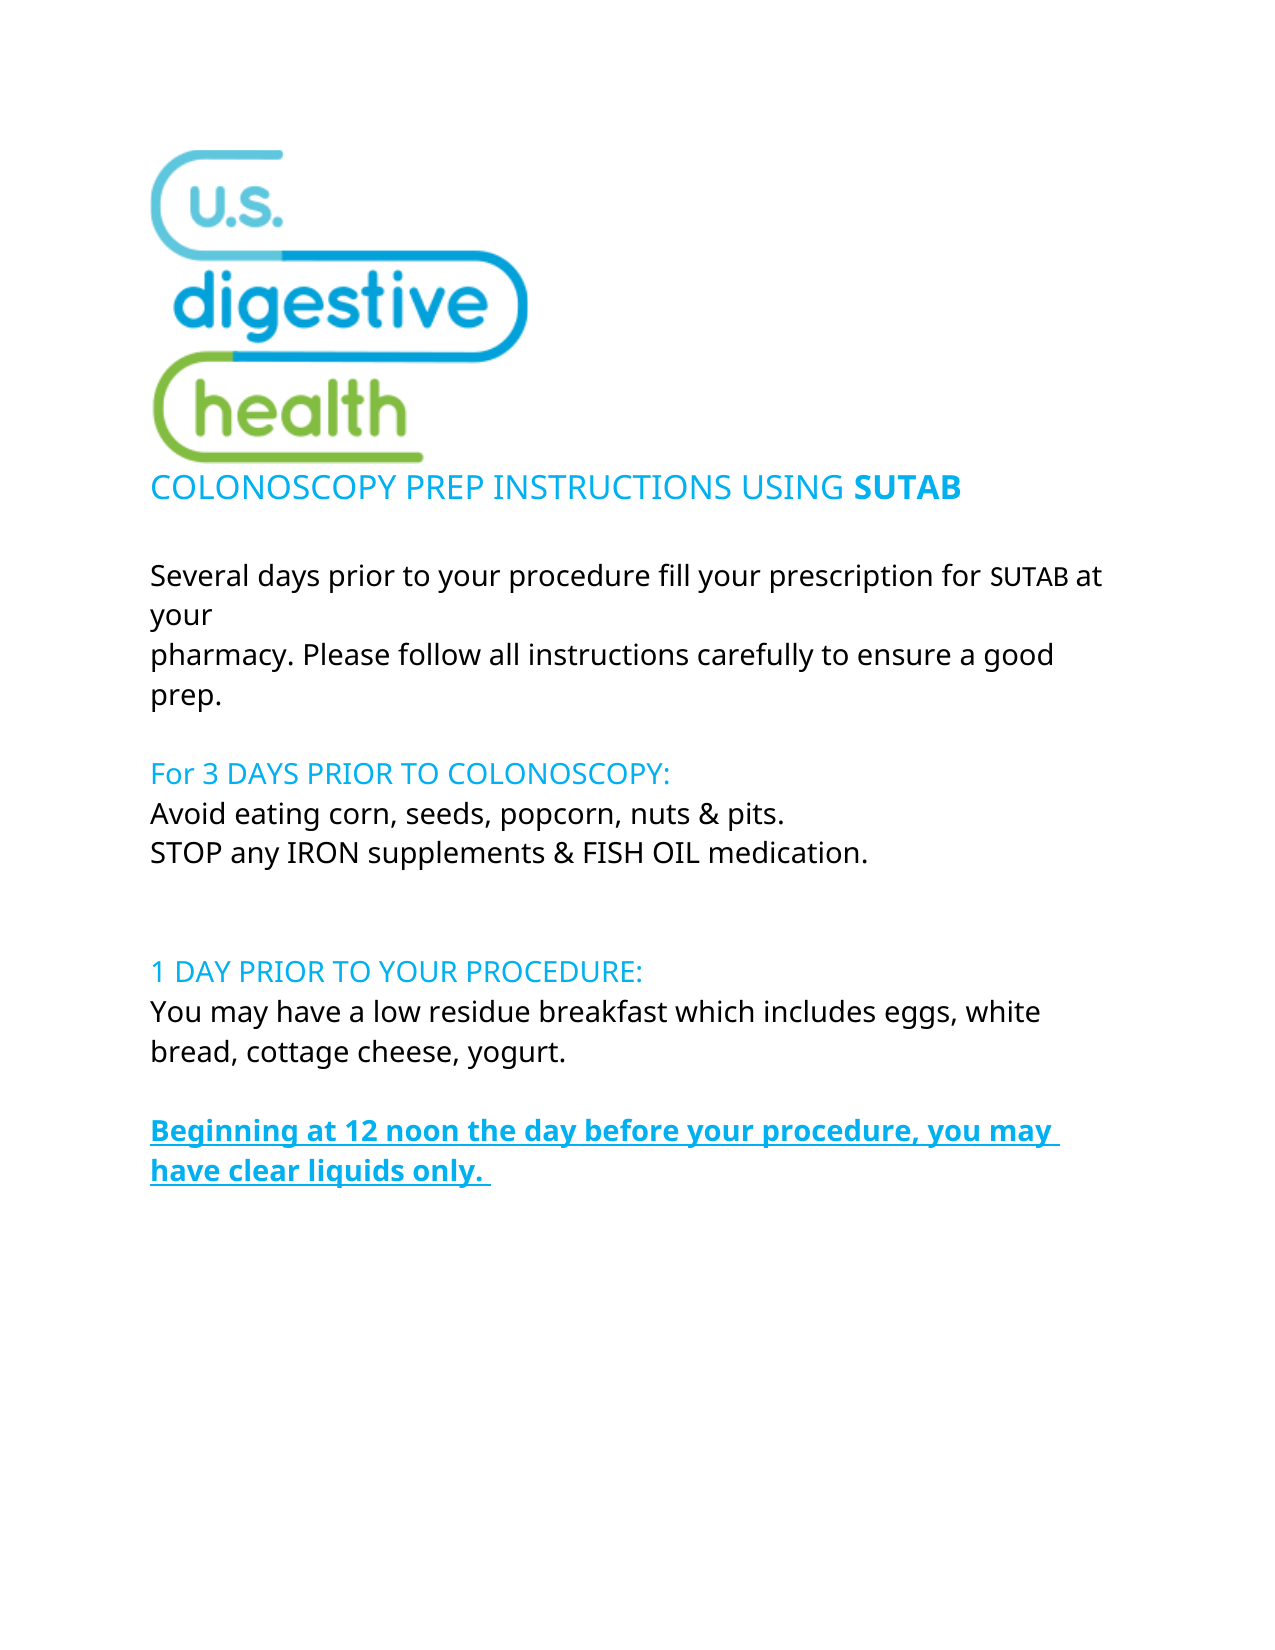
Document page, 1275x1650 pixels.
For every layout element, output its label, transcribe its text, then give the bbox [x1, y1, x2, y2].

text COLONOSCOPY PREP INSTRUCTIONS USING SUTAB [150, 464, 1125, 509]
picture [150, 150, 529, 464]
text Beginning at 12 noon the day before your procedure, you may have clear liquids only. [150, 1111, 1125, 1190]
text Several days prior to your procedure fill your prescription for SUTAB at your [150, 555, 1125, 634]
text pharmacy. Please follow all instructions carefully to ensure a good prep. [150, 634, 1125, 714]
text For 3 DAYS PRIOR TO COLONOSCOPY: [150, 753, 1125, 793]
text Avoid eating corn, seeds, popcorn, nuts & pits. [150, 793, 1125, 833]
text 1 DAY PRIOR TO YOUR PROCEDURE: [150, 952, 1125, 991]
text You may have a low residue breakfast which includes eggs, white bread, cottage cheese, yogurt. [150, 991, 1125, 1071]
text STOP any IRON supplements & FISH OIL medication. [150, 833, 1125, 872]
